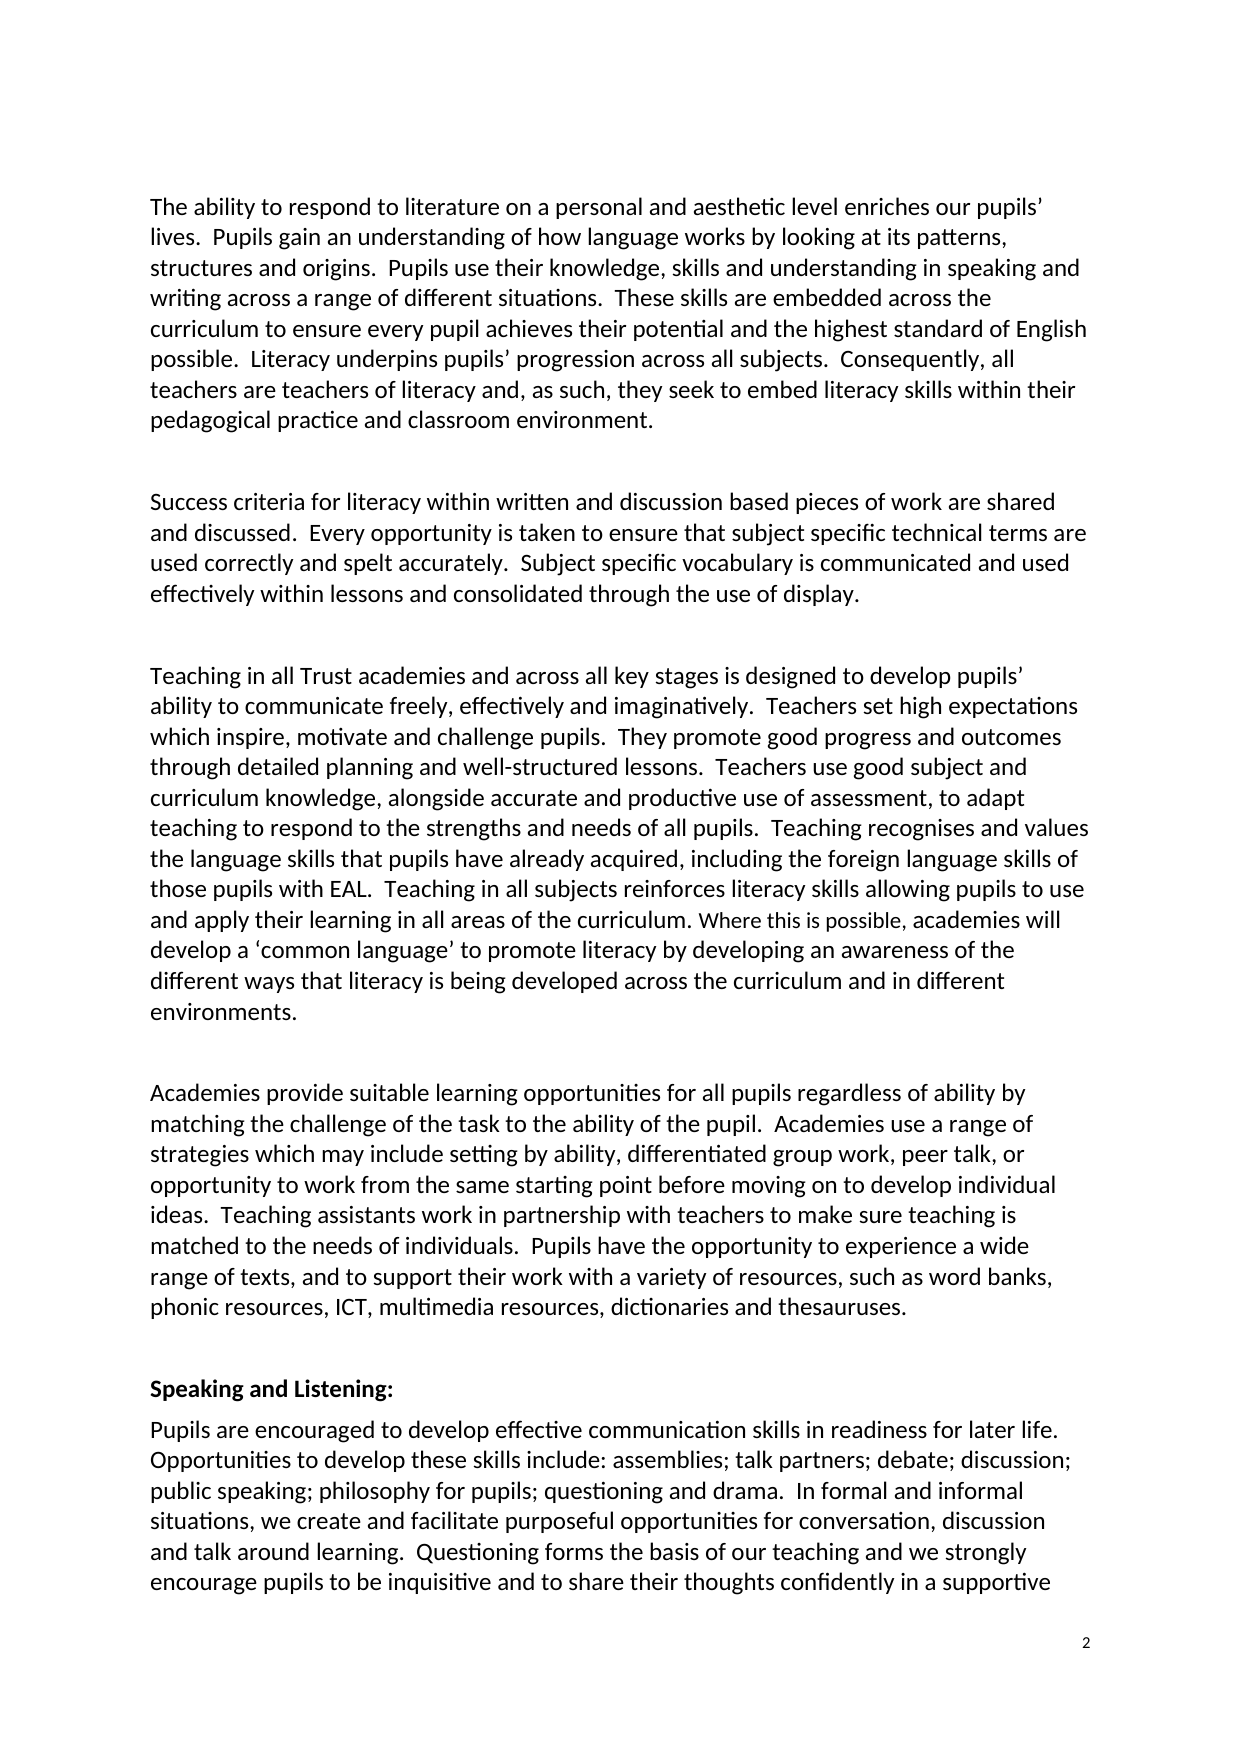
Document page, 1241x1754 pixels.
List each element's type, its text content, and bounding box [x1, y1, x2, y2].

text The ability to respond to literature on a personal and aesthetic level enriches our pupils’ lives. Pupils gain an understanding of how language works by looking at its patterns, structures and origins. Pupils use their knowledge, skills and understanding in speaking and writing across a range of different situations. These skills are embedded across the curriculum to ensure every pupil achieves their potential and the highest standard of English possible. Literacy underpins pupils’ progression across all subjects. Consequently, all teachers are teachers of literacy and, as such, they seek to embed literacy skills within their pedagogical practice and classroom environment. [150, 191, 1090, 435]
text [150, 1414, 1090, 1597]
text Success criteria for literacy within written and discussion based pieces of work are shared and discussed. Every opportunity is taken to ensure that subject specific technical terms are used correctly and spelt accurately. Subject specific vocabulary is communicated and used effectively within lessons and consolidated through the use of display. [150, 486, 1090, 608]
text Academies provide suitable learning opportunities for all pupils regardless of ability by matching the challenge of the task to the ability of the pupil. Academies use a range of strategies which may include setting by ability, differentiated group work, peer talk, or opportunity to work from the same starting point before moving on to develop individual ideas. Teaching assistants work in partnership with teachers to make sure teaching is matched to the needs of individuals. Pupils have the opportunity to experience a wide range of texts, and to support their work with a variety of resources, such as word banks, phonic resources, ICT, multimedia resources, dictionaries and thesauruses. [150, 1077, 1090, 1322]
text Teaching in all Trust academies and across all key stages is designed to develop pupils’ ability to communicate freely, effectively and imaginatively. Teachers set high expectations which inspire, motivate and challenge pupils. They promote good progress and outcomes through detailed planning and well-structured lessons. Teachers use good subject and curriculum knowledge, alongside accurate and productive use of assessment, to adapt teaching to respond to the strengths and needs of all pupils. Teaching recognises and values the language skills that pupils have already acquired, including the foreign language skills of those pupils with EAL. Teaching in all subjects reinforces literacy skills allowing pupils to use and apply their learning in all areas of the curriculum. Where this is possible, academies will develop a ‘common language’ to promote literacy by developing an awareness of the different ways that literacy is being developed across the curriculum and in different environments. [150, 660, 1090, 1026]
text Speaking and Listening: [150, 1373, 1090, 1403]
